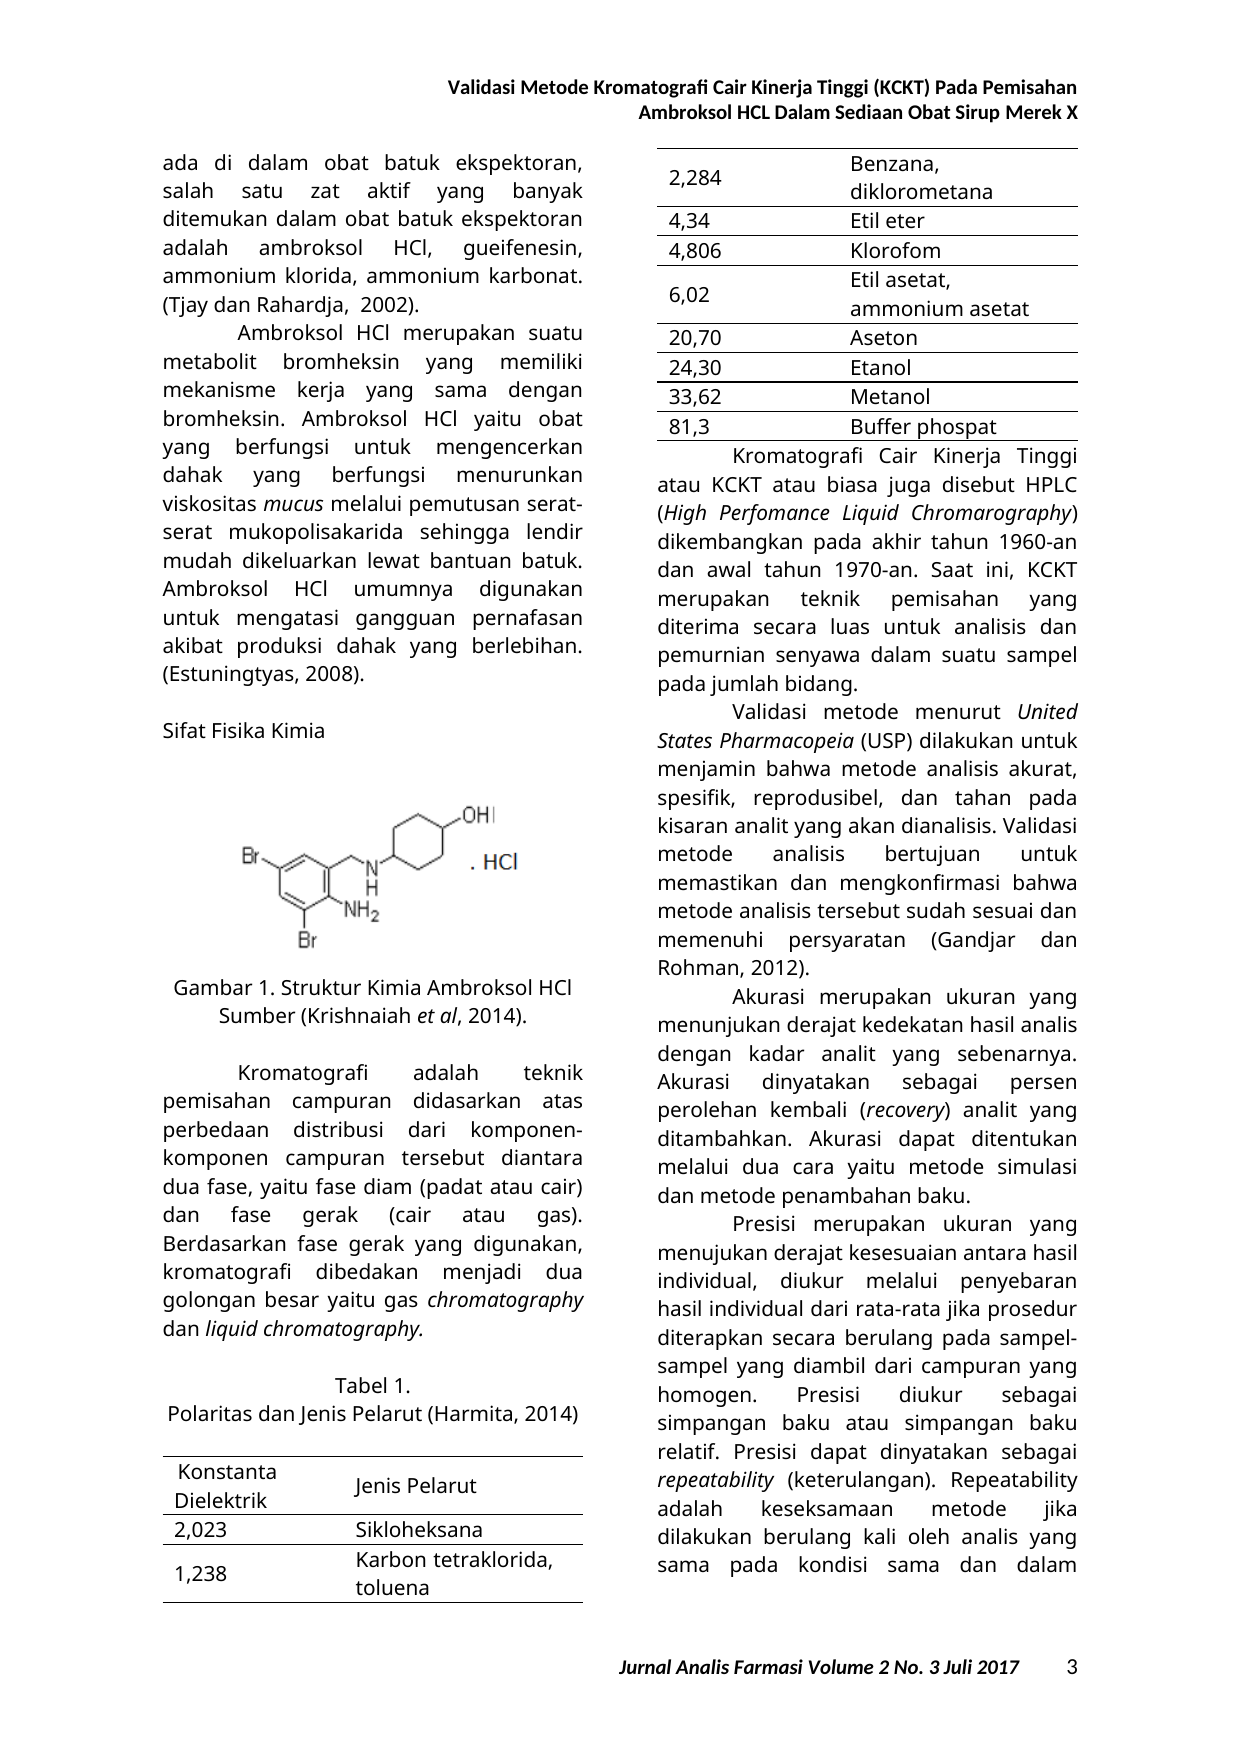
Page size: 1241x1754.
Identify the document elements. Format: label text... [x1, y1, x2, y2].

text Ambroksol HCl merupakan suatu metabolit bromheksin yang memiliki mekanisme kerja yang sama dengan bromheksin. Ambroksol HCl yaitu obat yang berfungsi untuk mengencerkan dahak yang berfungsi menurunkan viskositas mucus melalui pemutusan serat-serat mukopolisakarida sehingga lendir mudah dikeluarkan lewat bantuan batuk. Ambroksol HCl umumnya digunakan untuk mengatasi gangguan pernafasan akibat produksi dahak yang berlebihan. (Estuningtyas, 2008). [162, 318, 583, 688]
table_cell Karbon tetraklorida, toluena [344, 1545, 583, 1602]
table_cell Benzana, diklorometana [839, 149, 1078, 206]
list Polaritas dan Jenis Pelarut (Harmita, 2014) [162, 1399, 583, 1428]
list Validasi metode menurut United States Pharmacopeia (USP) dilakukan untuk menjamin bahwa metode analisis akurat, spesifik, reprodusibel, dan tahan pada kisaran analit yang akan dianalisis. Validasi metode analisis bertujuan untuk memastikan dan mengkonfirmasi bahwa metode analisis tersebut sudah sesuai dan memenuhi persyaratan (Gandjar dan Rohman, 2012). [657, 697, 1078, 982]
table_cell Etil eter [839, 207, 1078, 235]
table_cell 2,284 [657, 149, 839, 206]
picture [218, 773, 528, 973]
text Kromatografi Cair Kinerja Tinggi atau KCKT atau biasa juga disebut HPLC (High Perfomance Liquid Chromarography) dikembangkan pada akhir tahun 1960-an dan awal tahun 1970-an. Saat ini, KCKT merupakan teknik pemisahan yang diterima secara luas untuk analisis dan pemurnian senyawa dalam suatu sampel pada jumlah bidang. [657, 441, 1078, 697]
table_cell 33,62 [657, 383, 839, 411]
list Tabel 1. [162, 1371, 583, 1399]
table_cell 20,70 [657, 324, 839, 352]
table_cell 4,806 [657, 236, 839, 264]
table_cell Etanol [839, 353, 1078, 381]
table_cell 81,3 [657, 412, 839, 440]
list Akurasi merupakan ukuran yang menunjukan derajat kedekatan hasil analis dengan kadar analit yang sebenarnya. Akurasi dinyatakan sebagai persen perolehan kembali (recovery) analit yang ditambahkan. Akurasi dapat ditentukan melalui dua cara yaitu metode simulasi dan metode penambahan baku. [657, 982, 1078, 1209]
table_cell 6,02 [657, 266, 839, 322]
table_cell 1,238 [163, 1545, 344, 1602]
table_cell Etil asetat, ammonium asetat [839, 266, 1078, 322]
table_header Konstanta Dielektrik [163, 1457, 344, 1514]
text Kromatografi adalah teknik pemisahan campuran didasarkan atas perbedaan distribusi dari komponen-komponen campuran tersebut diantara dua fase, yaitu fase diam (padat atau cair) dan fase gerak (cair atau gas). Berdasarkan fase gerak yang digunakan, kromatografi dibedakan menjadi dua golongan besar yaitu gas chromatography dan liquid chromatography. [162, 1058, 583, 1342]
table_cell Metanol [839, 383, 1078, 411]
text Sumber (Krishnaiah et al, 2014). [162, 1001, 583, 1030]
table_cell 24,30 [657, 353, 839, 381]
list Gambar 1. Struktur Kimia Ambroksol HCl [162, 973, 583, 1001]
table_header Jenis Pelarut [344, 1457, 583, 1514]
table_cell 4,34 [657, 207, 839, 235]
table_cell 2,023 [163, 1515, 344, 1544]
table_cell Aseton [839, 324, 1078, 352]
list Sifat Fisika Kimia [162, 716, 583, 745]
table_cell Sikloheksana [344, 1515, 583, 1544]
table_cell Klorofom [839, 236, 1078, 264]
table_cell Buffer phospat [839, 412, 1078, 440]
